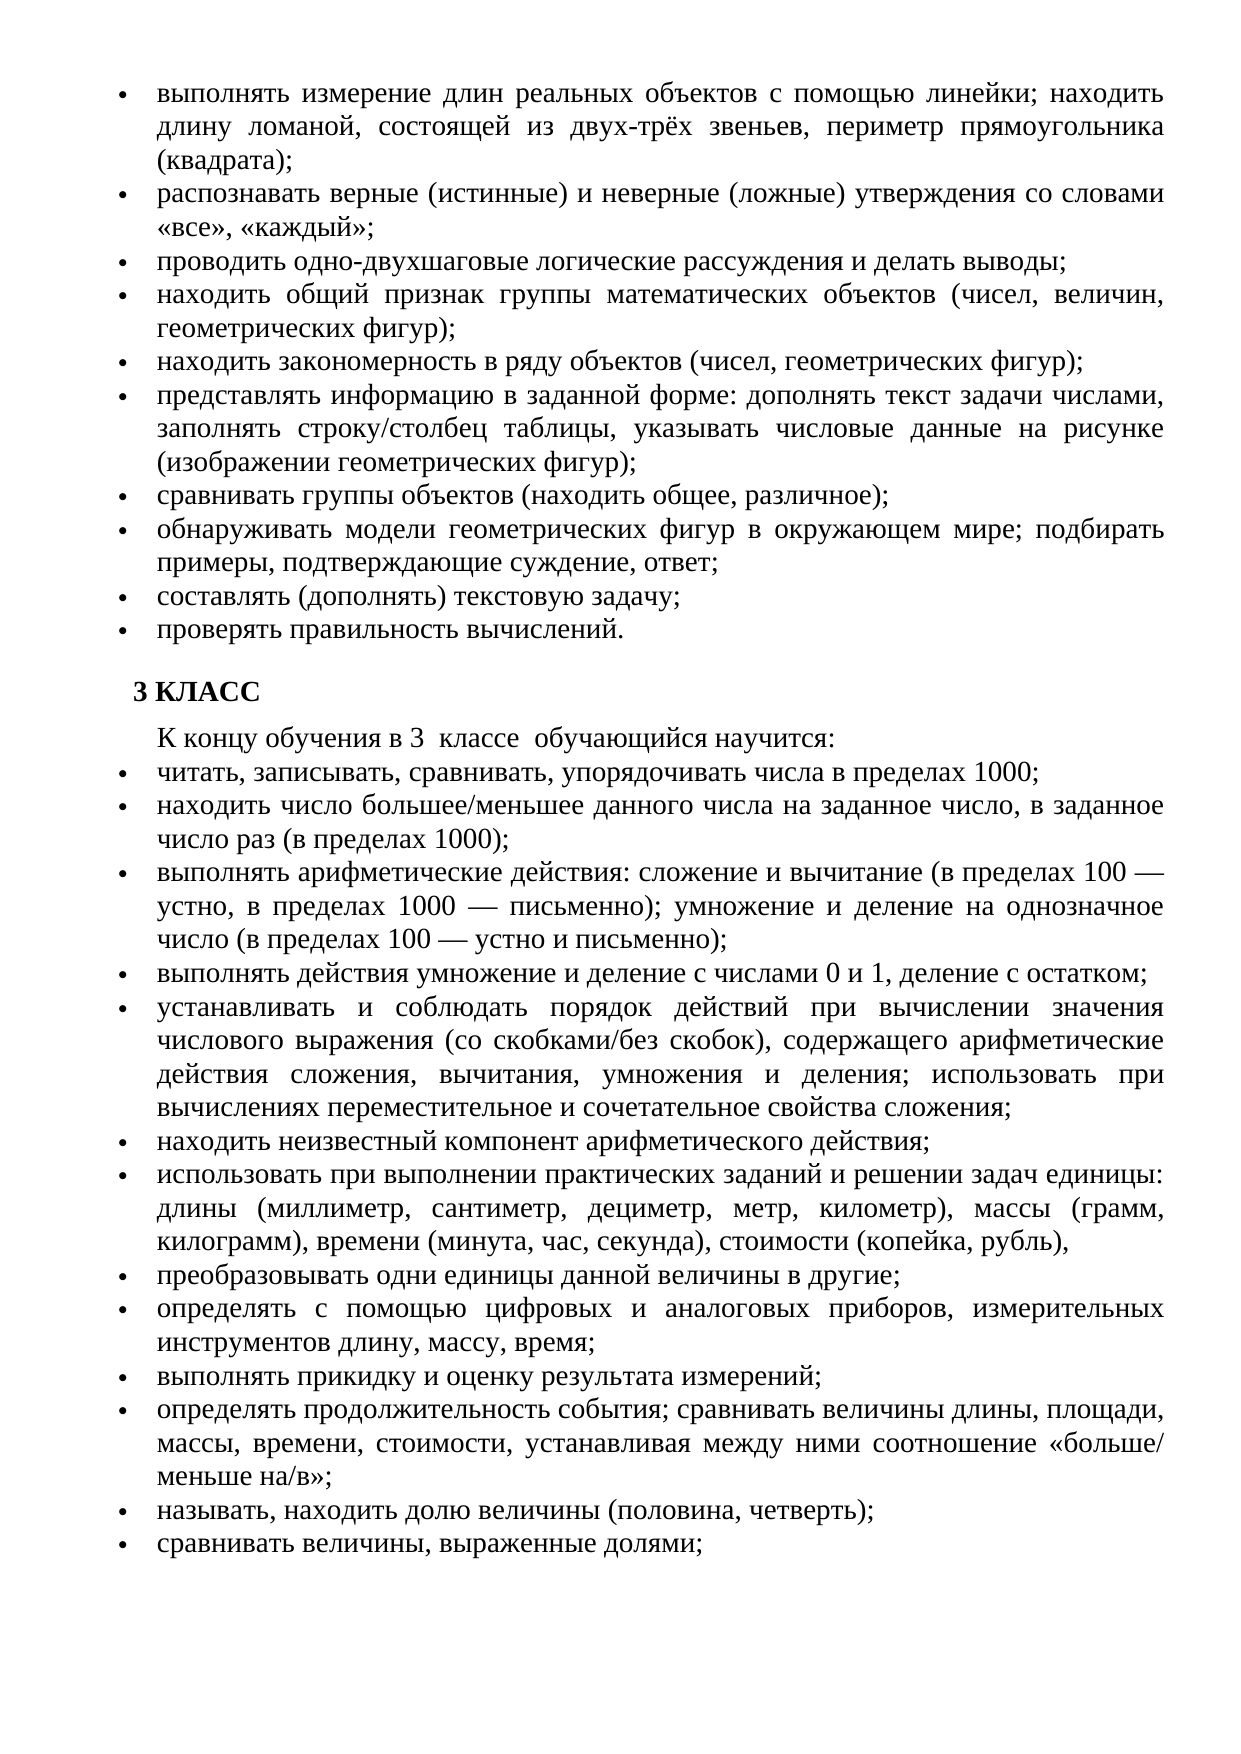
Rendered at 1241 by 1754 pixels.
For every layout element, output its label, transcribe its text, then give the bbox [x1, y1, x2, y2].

list находить число большее/меньшее данного числа на заданное число, в заданное число раз (в пределах 1000); [119, 787, 1165, 854]
list выполнять измерение длин реальных объектов с помощью линейки; находить длину ломаной, состоящей из двух-трёх звеньев, периметр прямоугольника (квадрата); [119, 75, 1165, 176]
list использовать при выполнении практических заданий и решении задач единицы: длины (миллиметр, сантиметр, дециметр, метр, километр), массы (грамм, килограмм), времени (минута, час, секунда), стоимости (копейка, рубль), [119, 1156, 1165, 1257]
list читать, записывать, сравнивать, упорядочивать числа в пределах 1000; [119, 754, 1165, 787]
list устанавливать и соблюдать порядок действий при вычислении значения числового выражения (со скобками/без скобок), содержащего арифметические действия сложения, вычитания, умножения и деления; использовать при вычислениях переместительное и сочетательное свойства сложения; [119, 989, 1165, 1123]
list называть, находить долю величины (половина, четверть); [119, 1492, 1165, 1525]
list определять продолжительность события; сравнивать величины длины, площади, массы, времени, стоимости, устанавливая между ними соотношение «больше/ меньше на/в»; [119, 1391, 1165, 1492]
list составлять (дополнять) текстовую задачу; [119, 578, 1165, 612]
list представлять информацию в заданной форме: дополнять текст задачи числами, заполнять строку/столбец таблицы, указывать числовые данные на рисунке (изображении геометрических фигур); [119, 377, 1165, 477]
list преобразовывать одни единицы данной величины в другие; [119, 1257, 1165, 1291]
list распознавать верные (истинные) и неверные (ложные) утверждения со словами «все», «каждый»; [119, 176, 1165, 243]
text К концу обучения в 3 классе обучающийся научится: [133, 720, 1165, 754]
list определять с помощью цифровых и аналоговых приборов, измерительных инструментов длину, массу, время; [119, 1291, 1165, 1358]
list проверять правильность вычислений. [119, 612, 1165, 645]
list выполнять арифметические действия: сложение и вычитание (в пределах 100 — устно, в пределах 1000 — письменно); умножение и деление на однозначное число (в пределах 100 — устно и письменно); [119, 854, 1165, 955]
list сравнивать величины, выраженные долями; [119, 1525, 1165, 1559]
list выполнять действия умножение и деление с числами 0 и 1, деление с остатком; [119, 955, 1165, 989]
list проводить одно-двухшаговые логические рассуждения и делать выводы; [119, 243, 1165, 276]
list находить неизвестный компонент арифметического действия; [119, 1123, 1165, 1156]
list находить закономерность в ряду объектов (чисел, геометрических фигур); [119, 343, 1165, 377]
list находить общий признак группы математических объектов (чисел, величин, геометрических фигур); [119, 276, 1165, 343]
list обнаруживать модели геометрических фигур в окружающем мире; подбирать примеры, подтверждающие суждение, ответ; [119, 511, 1165, 578]
list сравнивать группы объектов (находить общее, различное); [119, 477, 1165, 511]
text 3 КЛАСС [133, 674, 1165, 708]
list выполнять прикидку и оценку результата измерений; [119, 1358, 1165, 1391]
